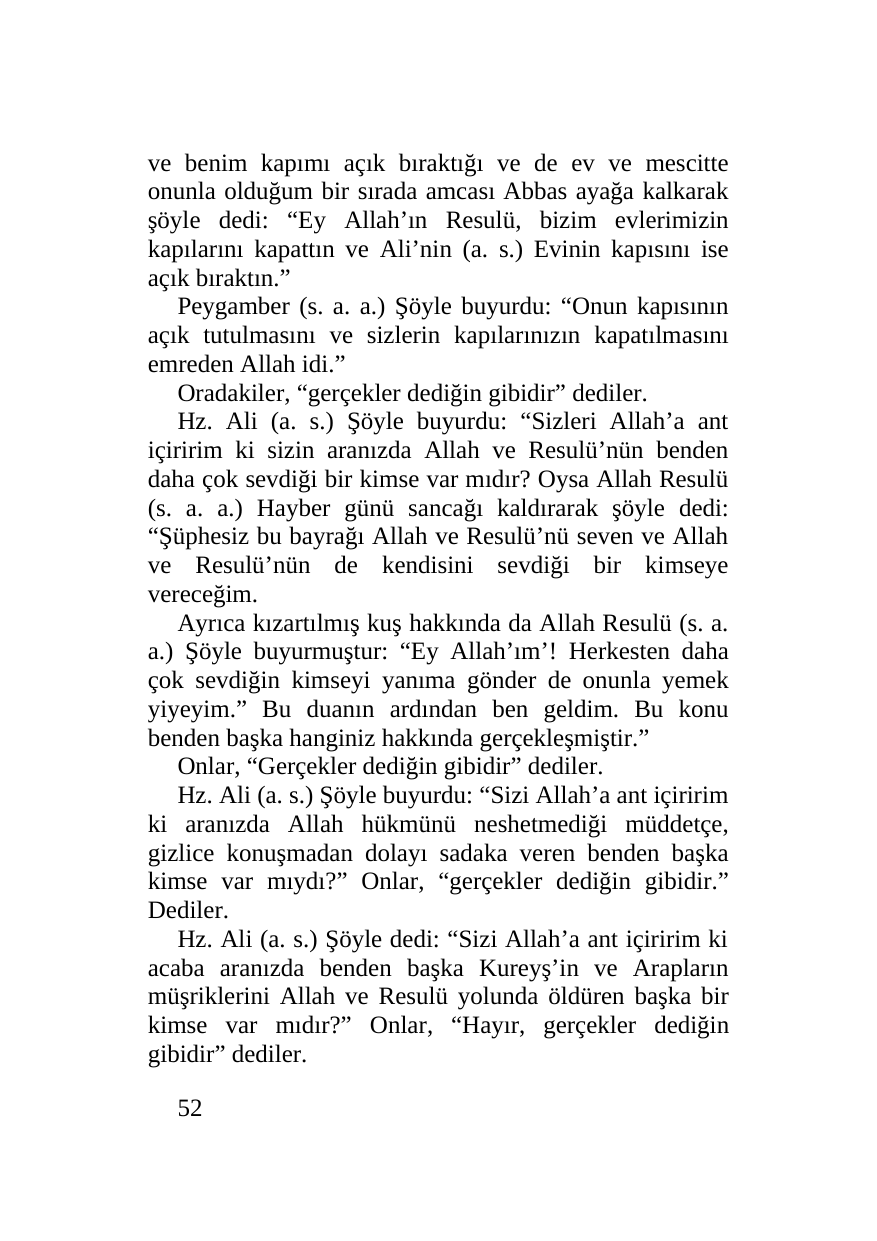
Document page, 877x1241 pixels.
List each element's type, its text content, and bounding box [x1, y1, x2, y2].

text Peygamber (s. a. a.) Şöyle buyurdu: “Onun kapısının açık tutulmasını ve sizlerin kapılarınızın kapatılmasını emreden Allah idi.” [148, 291, 729, 378]
text Hz. Ali (a. s.) Şöyle buyurdu: “Sizi Allah’a ant içiririm ki aranızda Allah hükmünü neshetmediği müddetçe, gizlice konuşmadan dolayı sadaka veren benden başka kimse var mıydı?” Onlar, “gerçekler dediğin gibidir.” Dediler. [148, 780, 729, 924]
text Hz. Ali (a. s.) Şöyle dedi: “Sizi Allah’a ant içiririm ki acaba aranızda benden başka Kureyş’in ve Arapların müşriklerini Allah ve Resulü yolunda öldüren başka bir kimse var mıdır?” Onlar, “Hayır, gerçekler dediğin gibidir” dediler. [148, 924, 729, 1068]
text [148, 148, 729, 291]
text Oradakiler, “gerçekler dediğin gibidir” dediler. [148, 378, 729, 406]
text Ayrıca kızartılmış kuş hakkında da Allah Resulü (s. a. a.) Şöyle buyurmuştur: “Ey Allah’ım’! Herkesten daha çok sevdiğin kimseyi yanıma gönder de onunla yemek yiyeyim.” Bu duanın ardından ben geldim. Bu konu benden başka hanginiz hakkında gerçekleşmiştir.” [148, 608, 729, 751]
text Hz. Ali (a. s.) Şöyle buyurdu: “Sizleri Allah’a ant içiririm ki sizin aranızda Allah ve Resulü’nün benden daha çok sevdiği bir kimse var mıdır? Oysa Allah Resulü (s. a. a.) Hayber günü sancağı kaldırarak şöyle dedi: “Şüphesiz bu bayrağı Allah ve Resulü’nü seven ve Allah ve Resulü’nün de kendisini sevdiği bir kimseye vereceğim. [148, 406, 729, 608]
text Onlar, “Gerçekler dediğin gibidir” dediler. [148, 751, 729, 780]
